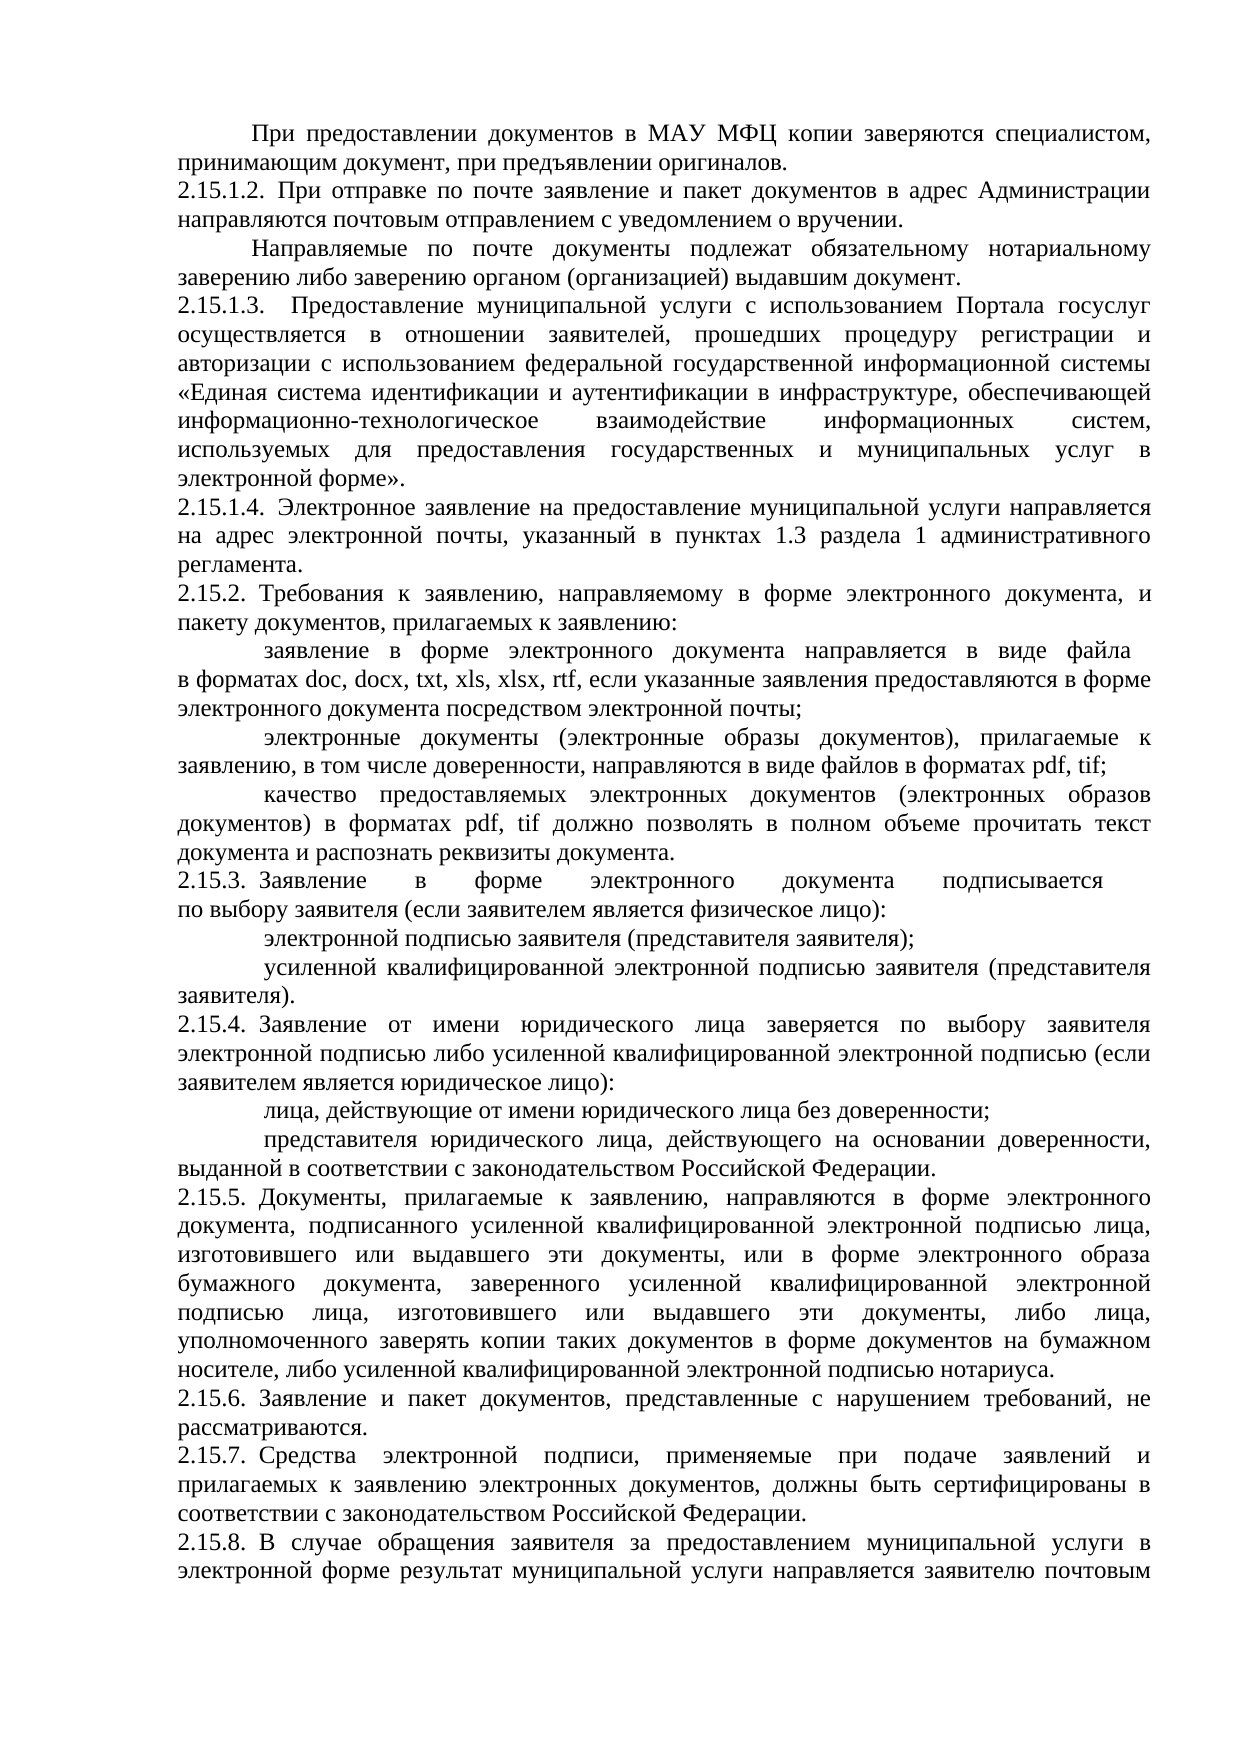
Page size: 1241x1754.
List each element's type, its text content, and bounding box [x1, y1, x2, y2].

text 2.15.2. Требования к заявлению, направляемому в форме электронного документа, и пакету документов, прилагаемых к заявлению: [177, 578, 1152, 636]
text электронные документы (электронные образы документов), прилагаемые к заявлению, в том числе доверенности, направляются в виде файлов в форматах pdf, tif; [177, 722, 1152, 779]
text представителя юридического лица, действующего на основании доверенности, выданной в соответствии с законодательством Российской Федерации. [177, 1124, 1152, 1182]
text 2.15.3. Заявление в форме электронного документа подписывается по выбору заявителя (если заявителем является физическое лицо): [177, 866, 1152, 923]
text усиленной квалифицированной электронной подписью заявителя (представителя заявителя). [177, 952, 1152, 1009]
text заявление в форме электронного документа направляется в виде файла в форматах doc, docx, txt, xls, xlsx, rtf, если указанные заявления предоставляются в форме электронного документа посредством электронной почты; [177, 636, 1152, 722]
text электронной подписью заявителя (представителя заявителя); [177, 923, 1152, 952]
text 2.15.5. Документы, прилагаемые к заявлению, направляются в форме электронного документа, подписанного усиленной квалифицированной электронной подписью лица, изготовившего или выдавшего эти документы, или в форме электронного образа бумажного документа, заверенного усиленной квалифицированной электронной подписью лица, изготовившего или выдавшего эти документы, либо лица, уполномоченного заверять копии таких документов в форме документов на бумажном носителе, либо усиленной квалифицированной электронной подписью нотариуса. [177, 1182, 1152, 1383]
text При предоставлении документов в МАУ МФЦ копии заверяются специалистом, принимающим документ, при предъявлении оригиналов. [177, 118, 1152, 176]
text 2.15.7. Средства электронной подписи, применяемые при подаче заявлений и прилагаемых к заявлению электронных документов, должны быть сертифицированы в соответствии с законодательством Российской Федерации. [177, 1441, 1152, 1527]
text 2.15.1.4. Электронное заявление на предоставление муниципальной услуги направляется на адрес электронной почты, указанный в пунктах 1.3 раздела 1 административного регламента. [177, 492, 1152, 578]
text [177, 1527, 1152, 1584]
text 2.15.6. Заявление и пакет документов, представленные с нарушением требований, не рассматриваются. [177, 1383, 1152, 1441]
text качество предоставляемых электронных документов (электронных образов документов) в форматах pdf, tif должно позволять в полном объеме прочитать текст документа и распознать реквизиты документа. [177, 779, 1152, 866]
text 2.15.1.2. При отправке по почте заявление и пакет документов в адрес Администрации направляются почтовым отправлением с уведомлением о вручении. [177, 176, 1152, 233]
text 2.15.1.3. Предоставление муниципальной услуги с использованием Портала госуслуг осуществляется в отношении заявителей, прошедших процедуру регистрации и авторизации с использованием федеральной государственной информационной системы «Единая система идентификации и аутентификации в инфраструктуре, обеспечивающей информационно-технологическое взаимодействие информационных систем, используемых для предоставления государственных и муниципальных услуг в электронной форме». [177, 291, 1152, 492]
text 2.15.4. Заявление от имени юридического лица заверяется по выбору заявителя электронной подписью либо усиленной квалифицированной электронной подписью (если заявителем является юридическое лицо): [177, 1009, 1152, 1096]
text Направляемые по почте документы подлежат обязательному нотариальному заверению либо заверению органом (организацией) выдавшим документ. [177, 233, 1152, 291]
text лица, действующие от имени юридического лица без доверенности; [177, 1096, 1152, 1124]
